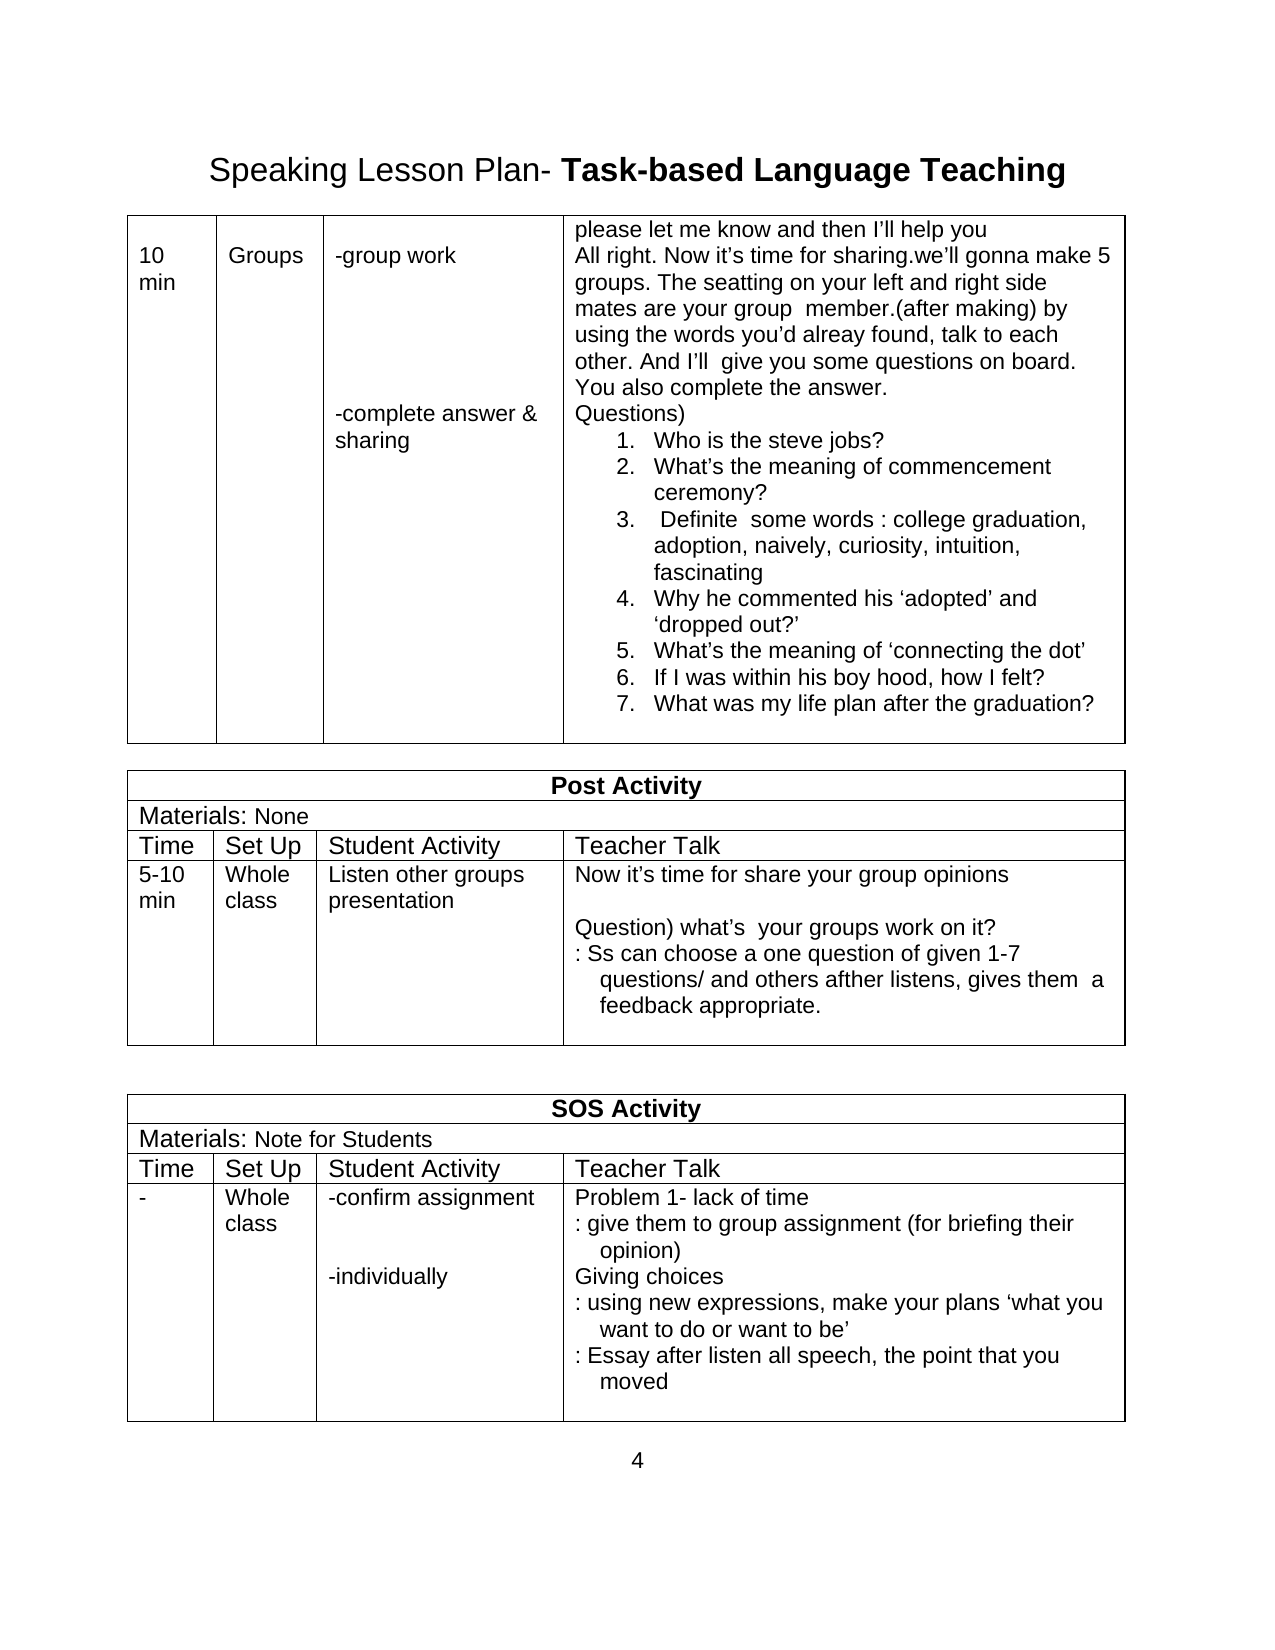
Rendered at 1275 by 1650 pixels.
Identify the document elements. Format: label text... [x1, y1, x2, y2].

table_cell Problem 1- lack of time : give them to group assignment (for briefing their opinion) Giving choices : using new expressions, make your plans ‘what you want to do or want to be’ : Essay after listen all speech, the point that you moved [564, 1184, 1124, 1421]
table_cell Time [128, 831, 213, 860]
table_cell Materials: Note for Students [128, 1124, 1124, 1153]
table_cell Set Up [214, 1154, 316, 1183]
table_cell Listen other groups presentation [317, 861, 563, 1045]
table_cell Student Activity [317, 831, 563, 860]
table_cell Materials: None [128, 801, 1124, 830]
table_cell Time [128, 1154, 213, 1183]
table_cell -confirm assignment -individually [317, 1184, 563, 1421]
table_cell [564, 216, 1124, 743]
table_header Post Activity [128, 771, 1124, 800]
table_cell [324, 216, 563, 743]
table_cell - [128, 1184, 213, 1421]
table_cell Teacher Talk [564, 831, 1124, 860]
table_cell Whole class [214, 1184, 316, 1421]
table_cell Student Activity [317, 1154, 563, 1183]
table_cell Whole class [214, 861, 316, 1045]
table_cell Teacher Talk [564, 1154, 1124, 1183]
table_cell 20 min 10 min [128, 216, 216, 743]
table_cell Set Up [214, 831, 316, 860]
table_cell Now it’s time for share your group opinions Question) what’s your groups work on it? : Ss can choose a one question of given 1-7 questions/ and others afther listens, gives them a feedback appropriate. [564, 861, 1124, 1045]
table_header SOS Activity [128, 1095, 1124, 1123]
table_cell 5-10 min [128, 861, 213, 1045]
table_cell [217, 216, 323, 743]
